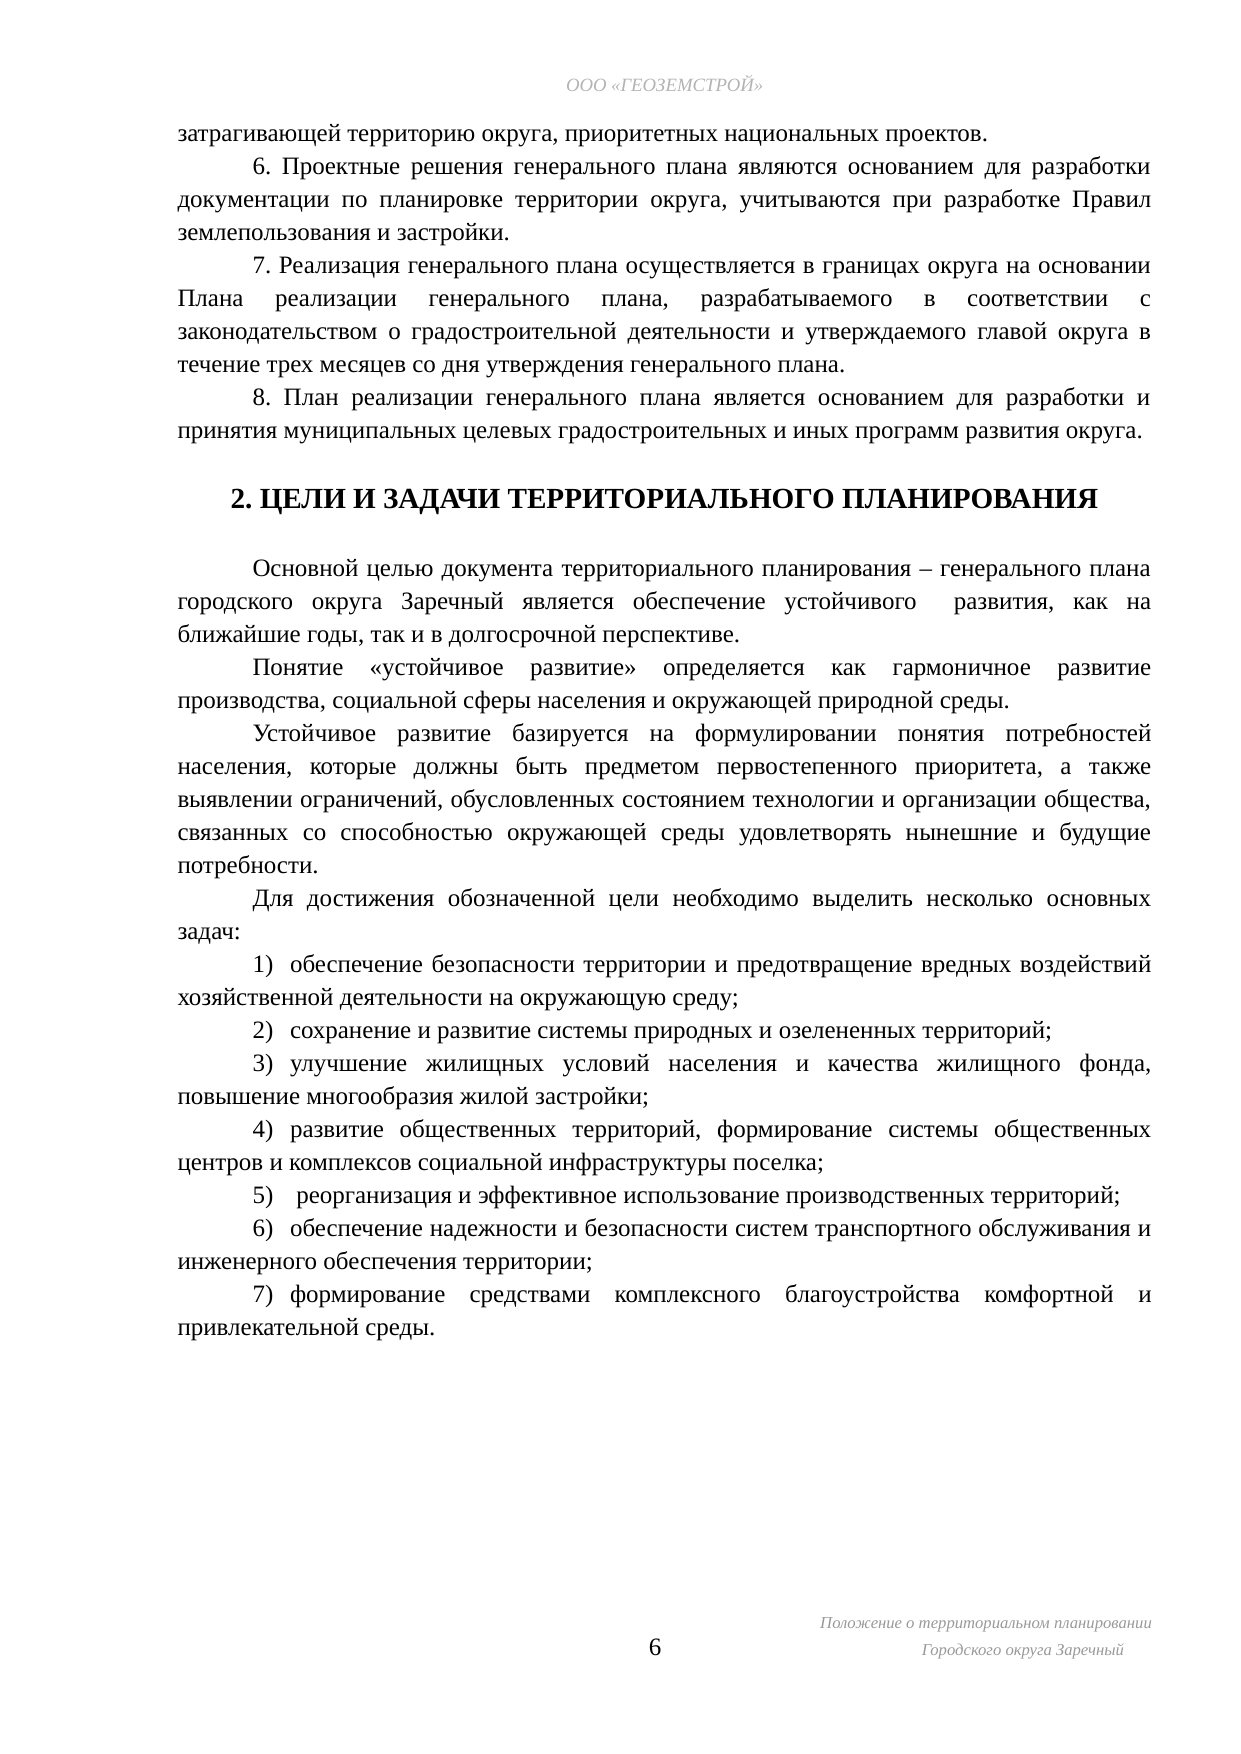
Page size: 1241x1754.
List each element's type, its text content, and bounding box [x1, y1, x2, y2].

text Для достижения обозначенной цели необходимо выделить несколько основных задач: [177, 883, 1152, 945]
text 6) обеспечение надежности и безопасности систем транспортного обслуживания и инженерного обеспечения территории; [177, 1213, 1152, 1275]
text 5) реорганизация и эффективное использование производственных территорий; [177, 1180, 1152, 1209]
text Основной целью документа территориального планирования – генерального плана городского округа Заречный является обеспечение устойчивого развития, как на ближайшие годы, так и в долгосрочной перспективе. [177, 553, 1152, 648]
text 2. ЦЕЛИ И ЗАДАЧИ ТЕРРИТОРИАЛЬНОГО ПЛАНИРОВАНИЯ [177, 481, 1152, 515]
text Понятие «устойчивое развитие» определяется как гармоничное развитие производства, социальной сферы населения и окружающей природной среды. [177, 652, 1152, 714]
text 7. Реализация генерального плана осуществляется в границах округа на основании Плана реализации генерального плана, разрабатываемого в соответствии с законодательством о градостроительной деятельности и утверждаемого главой округа в течение трех месяцев со дня утверждения генерального плана. [177, 250, 1152, 378]
text 7) формирование средствами комплексного благоустройства комфортной и привлекательной среды. [177, 1279, 1152, 1341]
text 2) сохранение и развитие системы природных и озелененных территорий; [177, 1015, 1152, 1044]
text 3) улучшение жилищных условий населения и качества жилищного фонда, повышение многообразия жилой застройки; [177, 1048, 1152, 1110]
text 1) обеспечение безопасности территории и предотвращение вредных воздействий хозяйственной деятельности на окружающую среду; [177, 949, 1152, 1011]
text Устойчивое развитие базируется на формулировании понятия потребностей населения, которые должны быть предметом первостепенного приоритета, а также выявлении ограничений, обусловленных состоянием технологии и организации общества, связанных со способностью окружающей среды удовлетворять нынешние и будущие потребности. [177, 718, 1152, 879]
text 6. Проектные решения генерального плана являются основанием для разработки документации по планировке территории округа, учитываются при разработке Правил землепользования и застройки. [177, 151, 1152, 246]
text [177, 118, 1152, 147]
text 4) развитие общественных территорий, формирование системы общественных центров и комплексов социальной инфраструктуры поселка; [177, 1114, 1152, 1176]
text 8. План реализации генерального плана является основанием для разработки и принятия муниципальных целевых градостроительных и иных программ развития округа. [177, 382, 1152, 444]
